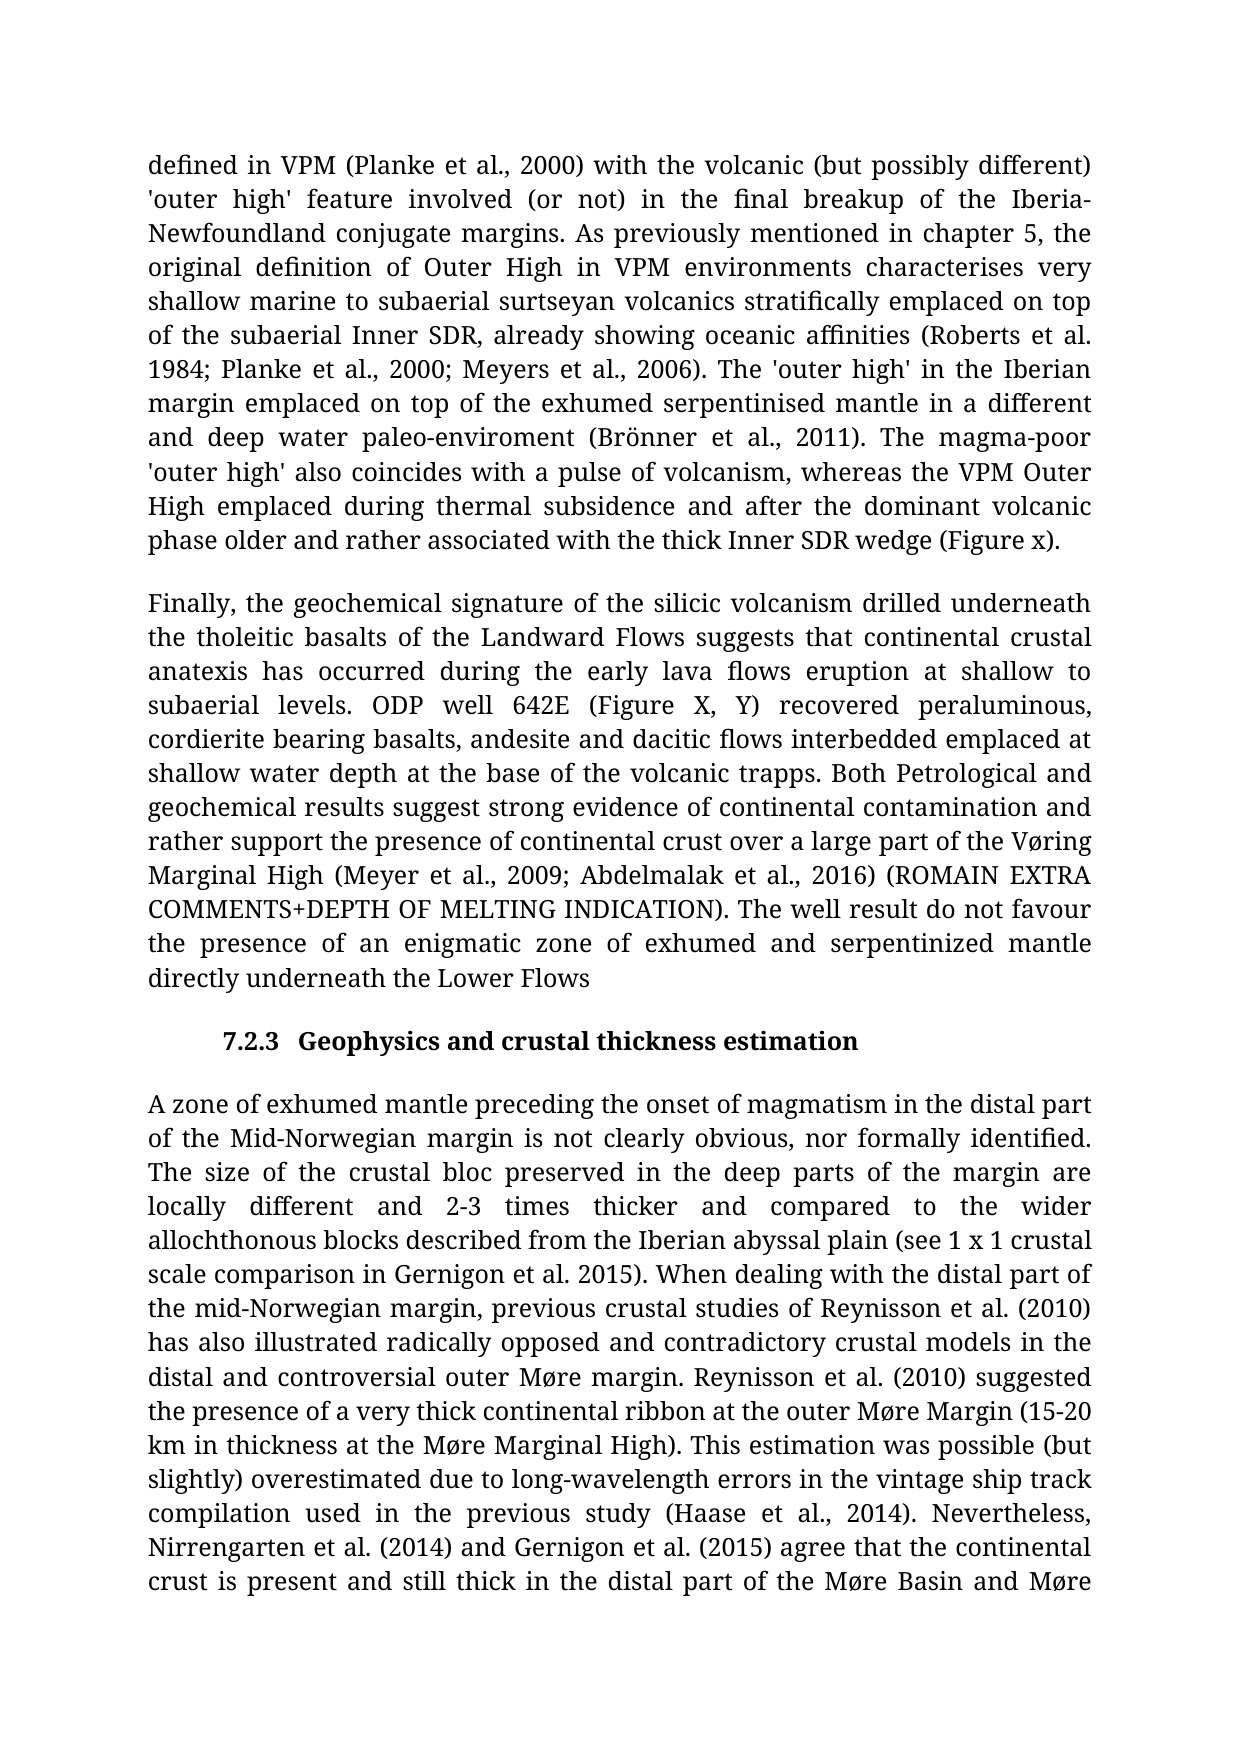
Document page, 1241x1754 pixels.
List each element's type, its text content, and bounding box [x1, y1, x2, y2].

text Finally, the geochemical signature of the silicic volcanism drilled underneath the tholeitic basalts of the Landward Flows suggests that continental crustal anatexis has occurred during the early lava flows eruption at shallow to subaerial levels. ODP well 642E (Figure X, Y) recovered peraluminous, cordierite bearing basalts, andesite and dacitic flows interbedded emplaced at shallow water depth at the base of the volcanic trapps. Both Petrological and geochemical results suggest strong evidence of continental contamination and rather support the presence of continental crust over a large part of the Vøring Marginal High (Meyer et al., 2009; Abdelmalak et al., 2016) (ROMAIN EXTRA COMMENTS+DEPTH OF MELTING INDICATION). The well result do not favour the presence of an enigmatic zone of exhumed and serpentinized mantle directly underneath the Lower Flows [148, 586, 1093, 994]
subtitle Geophysics and crustal thickness estimation [223, 1023, 1093, 1057]
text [148, 1087, 1093, 1598]
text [148, 148, 1093, 556]
